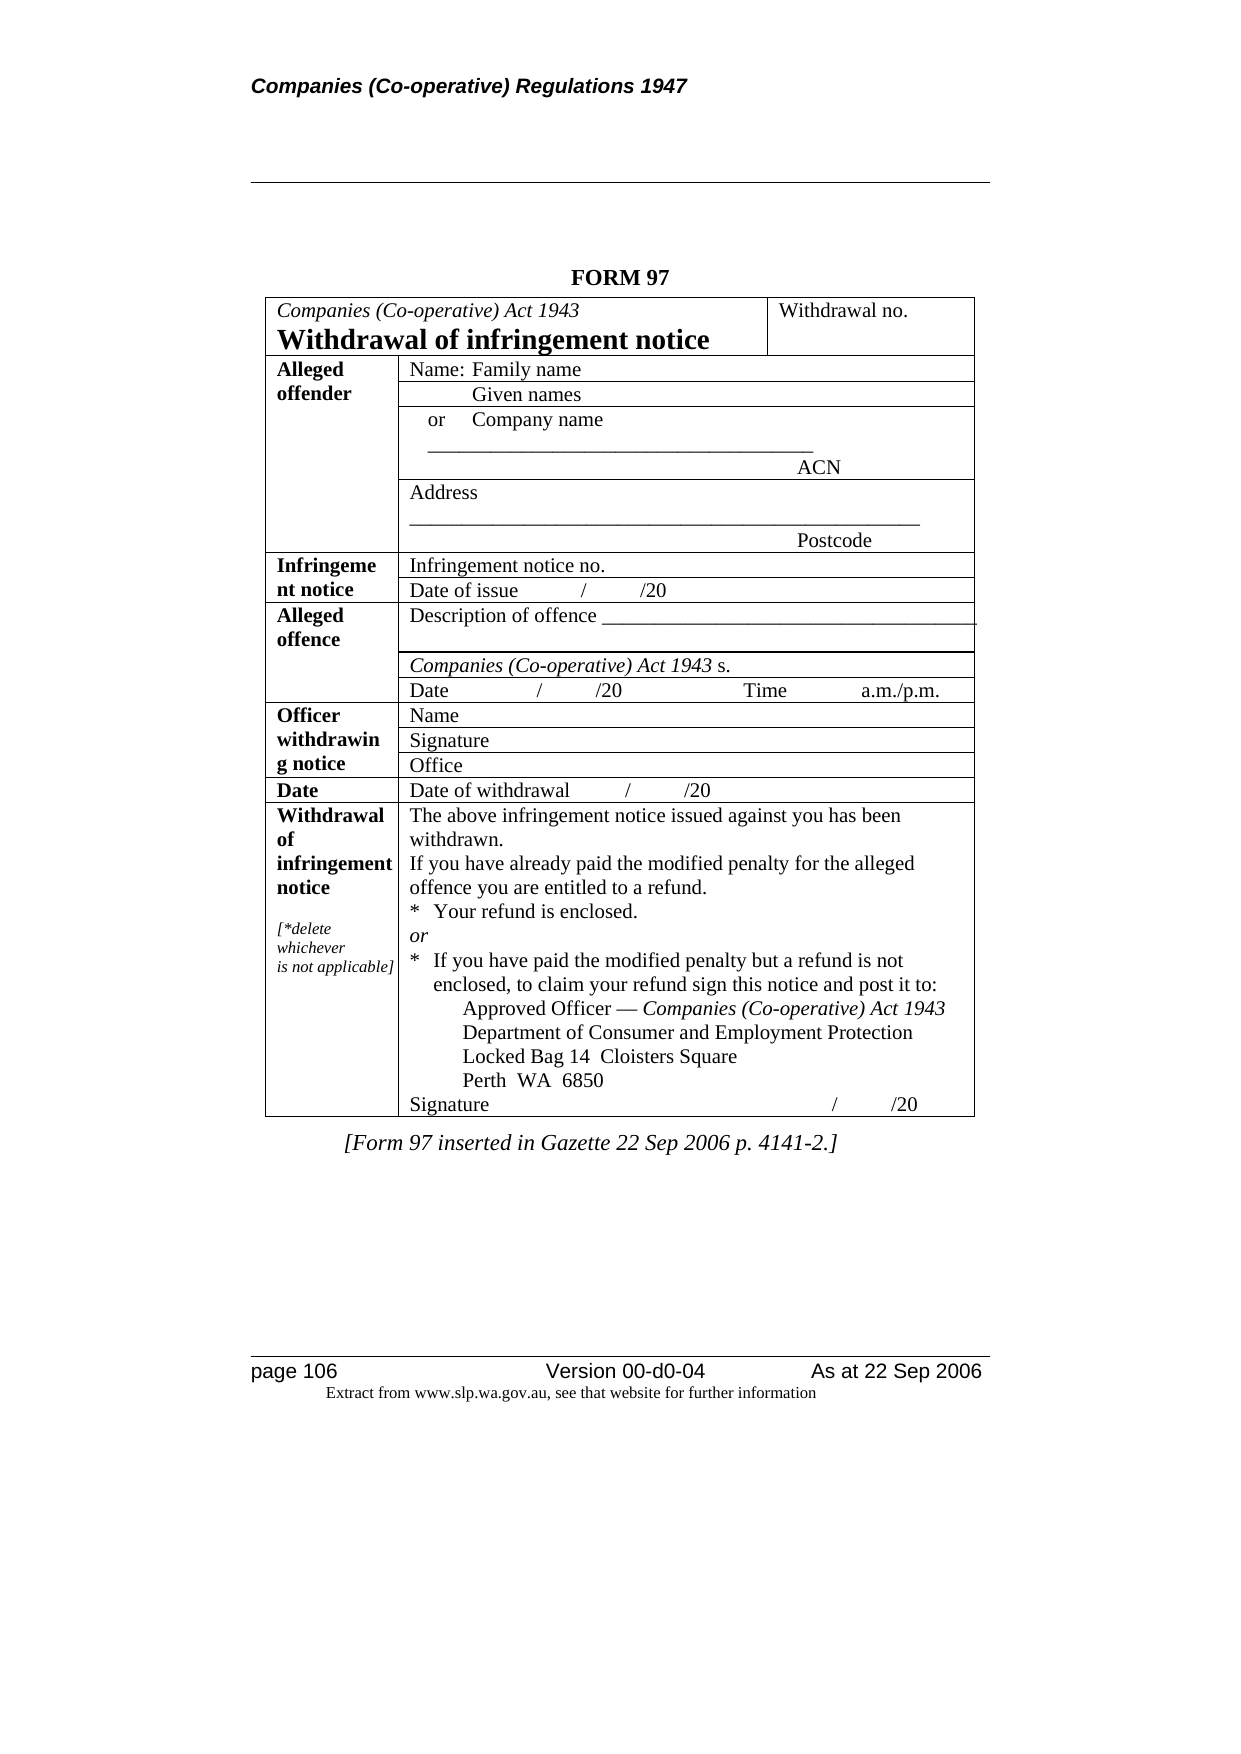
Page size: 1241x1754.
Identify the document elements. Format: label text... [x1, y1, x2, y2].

table_cell Date of issue / /20 [399, 578, 974, 602]
table_cell Given names [399, 382, 974, 406]
table_cell Officer withdrawing notice [266, 703, 398, 777]
table_cell or Company name _____________________________________ ACN [399, 407, 974, 479]
table_cell Address _________________________________________________ Postcode [399, 480, 974, 552]
table_cell Alleged offender [266, 356, 398, 552]
table_cell Withdrawal of infringement notice [*delete whichever is not applicable] [266, 803, 398, 1116]
table_cell Date / /20 Time a.m./p.m. [399, 678, 974, 702]
table_cell Office [399, 753, 974, 777]
table_header Companies (Co-operative) Act 1943 Withdrawal of infringement notice [266, 298, 767, 355]
table_cell Infringement notice [266, 553, 398, 602]
table_cell Alleged offence [266, 603, 398, 702]
table_cell The above infringement notice issued against you has been withdrawn. If you have already paid the modified penalty for the alleged offence you are entitled to a refund. * Your refund is enclosed. or * If you have paid the modified penalty but a refund is not enclosed, to claim your refund sign this notice and post it to: Approved Officer — Companies (Co-operative) Act 1943 Department of Consumer and Employment Protection Locked Bag 14 Cloisters Square Perth WA 6850 Signature / /20 [399, 803, 974, 1116]
table_cell Infringement notice no. [399, 553, 974, 577]
table_cell Name: Family name [399, 356, 974, 381]
table_cell Date of withdrawal / /20 [399, 778, 974, 802]
table_header Withdrawal no. [768, 298, 974, 355]
table_cell Description of offence ____________________________________ [399, 603, 974, 651]
table_cell Signature [399, 728, 974, 752]
text [Form 97 inserted in Gazette 22 Sep 2006 p. 4141-2.] [251, 1129, 990, 1156]
table_cell Date [266, 778, 398, 802]
table_cell Name [399, 703, 974, 727]
table_cell Companies (Co-operative) Act 1943 s. [399, 653, 974, 677]
subtitle FORM 97 [251, 264, 990, 291]
